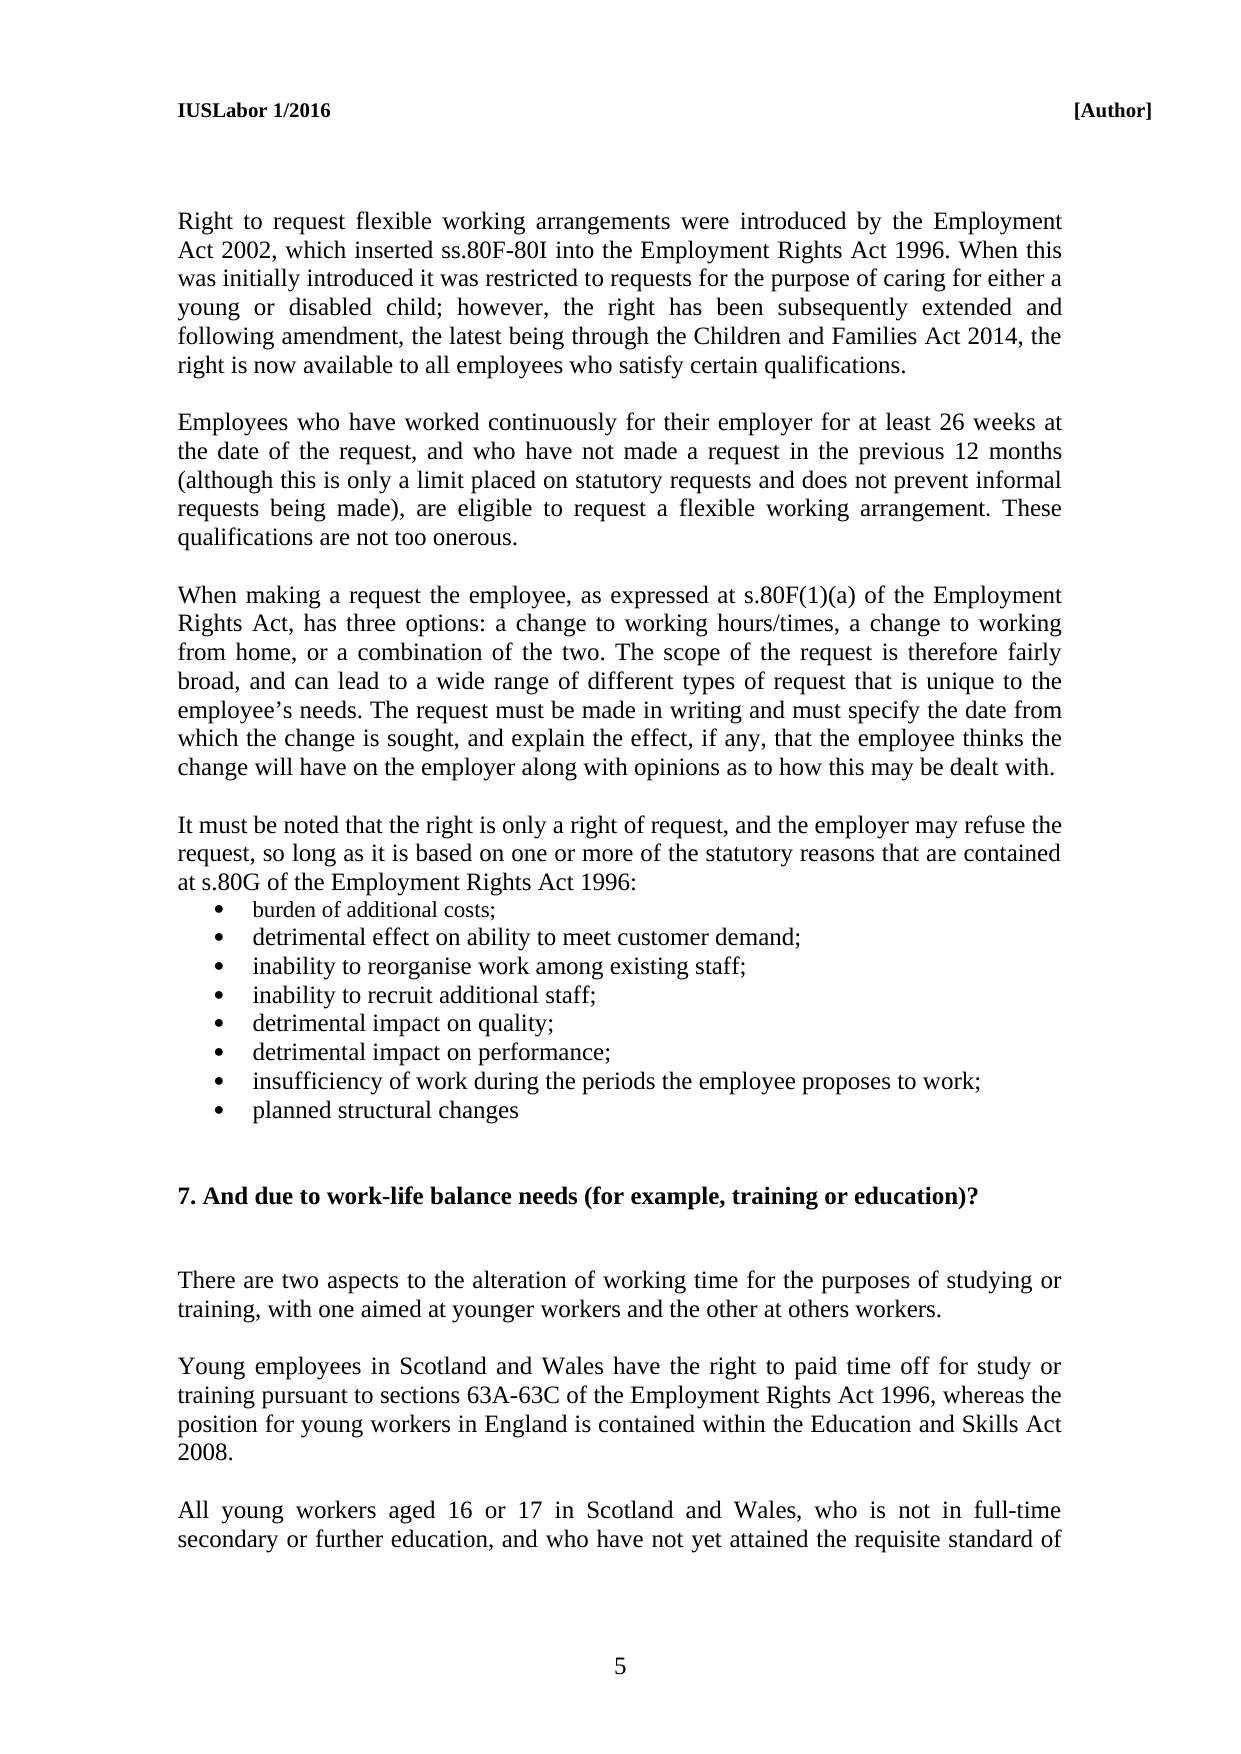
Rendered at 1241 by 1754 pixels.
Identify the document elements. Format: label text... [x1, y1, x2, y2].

list insufficiency of work during the periods the employee proposes to work; [215, 1066, 1063, 1095]
text When making a request the employee, as expressed at s.80F(1)(a) of the Employment Rights Act, has three options: a change to working hours/times, a change to working from home, or a combination of the two. The scope of the request is therefore fairly broad, and can lead to a wide range of different types of request that is unique to the employee’s needs. The request must be made in writing and must specify the date from which the change is sought, and explain the effect, if any, that the employee thinks the change will have on the employer along with opinions as to how this may be dealt with. [177, 580, 1063, 781]
list inability to reorganise work among existing staff; [215, 951, 1063, 980]
list planned structural changes [215, 1095, 1063, 1123]
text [177, 1495, 1063, 1552]
list detrimental impact on quality; [215, 1008, 1063, 1037]
text Young employees in Scotland and Wales have the right to paid time off for study or training pursuant to sections 63A-63C of the Employment Rights Act 1996, whereas the position for young workers in England is contained within the Education and Skills Act 2008. [177, 1351, 1063, 1466]
text There are two aspects to the alteration of working time for the purposes of studying or training, with one aimed at younger workers and the other at others workers. [177, 1265, 1063, 1322]
text Right to request flexible working arrangements were introduced by the Employment Act 2002, which inserted ss.80F-80I into the Employment Rights Act 1996. When this was initially introduced it was restricted to requests for the purpose of caring for either a young or disabled child; however, the right has been subsequently extended and following amendment, the latest being through the Children and Families Act 2014, the right is now available to all employees who satisfy certain qualifications. [177, 206, 1063, 378]
list detrimental effect on ability to meet customer demand; [215, 922, 1063, 951]
list inability to recruit additional staff; [215, 980, 1063, 1008]
text Employees who have worked continuously for their employer for at least 26 weeks at the date of the request, and who have not made a request in the previous 12 months (although this is only a limit placed on statutory requests and does not prevent informal requests being made), are eligible to request a flexible working arrangement. These qualifications are not too onerous. [177, 407, 1063, 551]
list burden of additional costs; [215, 896, 1063, 922]
text It must be noted that the right is only a right of request, and the employer may refuse the request, so long as it is based on one or more of the statutory reasons that are contained at s.80G of the Employment Rights Act 1996: [177, 810, 1063, 896]
list detrimental impact on performance; [215, 1037, 1063, 1066]
text 7. And due to work-life balance needs (for example, training or education)? [177, 1181, 1063, 1210]
